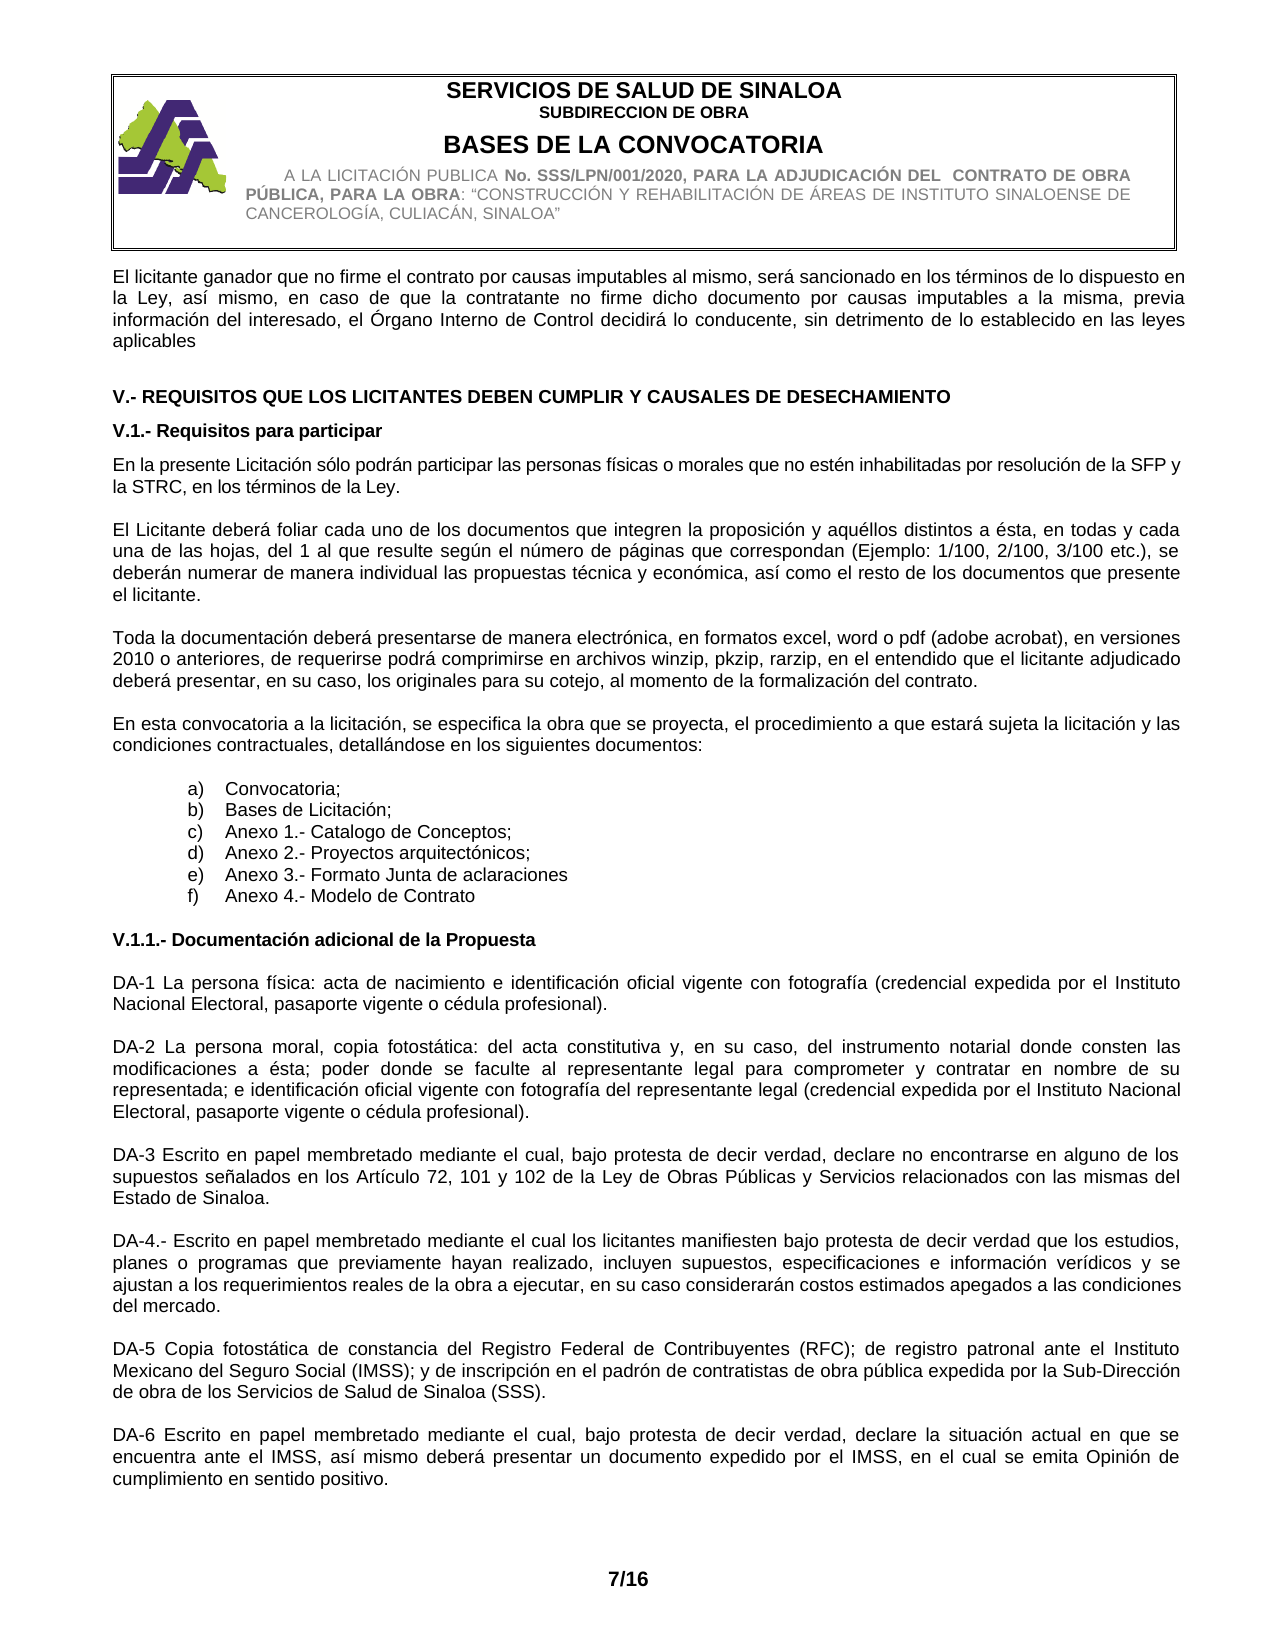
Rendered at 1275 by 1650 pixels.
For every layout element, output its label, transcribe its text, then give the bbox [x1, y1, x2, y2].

text El licitante ganador que no firme el contrato por causas imputables al mismo, será sancionado en los términos de lo dispuesto en la Ley, así mismo, en caso de que la contratante no firme dicho documento por causas imputables a la misma, previa información del interesado, el Órgano Interno de Control decidirá lo conducente, sin detrimento de lo establecido en las leyes aplicables [112, 266, 1187, 352]
list Anexo 2.- Proyectos arquitectónicos; [187, 842, 1181, 864]
picture [118, 100, 227, 194]
text Toda la documentación deberá presentarse de manera electrónica, en formatos excel, word o pdf (adobe acrobat), en versiones 2010 o anteriores, de requerirse podrá comprimirse en archivos winzip, pkzip, rarzip, en el entendido que el licitante adjudicado deberá presentar, en su caso, los originales para su cotejo, al momento de la formalización del contrato. [112, 626, 1181, 691]
text El Licitante deberá foliar cada uno de los documentos que integren la proposición y aquéllos distintos a ésta, en todas y cada una de las hojas, del 1 al que resulte según el número de páginas que correspondan (Ejemplo: 1/100, 2/100, 3/100 etc.), se deberán numerar de manera individual las propuestas técnica y económica, así como el resto de los documentos que presente el licitante. [112, 519, 1181, 605]
text DA-2 La persona moral, copia fotostática: del acta constitutiva y, en su caso, del instrumento notarial donde consten las modificaciones a ésta; poder donde se faculte al representante legal para comprometer y contratar en nombre de su representada; e identificación oficial vigente con fotografía del representante legal (credencial expedida por el Instituto Nacional Electoral, pasaporte vigente o cédula profesional). [112, 1036, 1181, 1122]
text V.1.- Requisitos para participar [112, 420, 1181, 441]
list Convocatoria; [187, 777, 1181, 799]
text DA-4.- Escrito en papel membretado mediante el cual los licitantes manifiesten bajo protesta de decir verdad que los estudios, planes o programas que previamente hayan realizado, incluyen supuestos, especificaciones e información verídicos y se ajustan a los requerimientos reales de la obra a ejecutar, en su caso considerarán costos estimados apegados a las condiciones del mercado. [112, 1230, 1181, 1316]
list Anexo 1.- Catalogo de Conceptos; [187, 821, 1181, 842]
text DA-5 Copia fotostática de constancia del Registro Federal de Contribuyentes (RFC); de registro patronal ante el Instituto Mexicano del Seguro Social (IMSS); y de inscripción en el padrón de contratistas de obra pública expedida por la Sub-Dirección de obra de los Servicios de Salud de Sinaloa (SSS). [112, 1338, 1181, 1403]
text DA-3 Escrito en papel membretado mediante el cual, bajo protesta de decir verdad, declare no encontrarse en alguno de los supuestos señalados en los Artículo 72, 101 y 102 de la Ley de Obras Públicas y Servicios relacionados con las mismas del Estado de Sinaloa. [112, 1144, 1181, 1209]
list Anexo 3.- Formato Junta de aclaraciones [187, 864, 1181, 885]
list Anexo 4.- Modelo de Contrato [187, 885, 1181, 907]
text V.- REQUISITOS QUE LOS LICITANTES DEBEN CUMPLIR Y CAUSALES DE DESECHAMIENTO [112, 386, 1181, 407]
text En esta convocatoria a la licitación, se especifica la obra que se proyecta, el procedimiento a que estará sujeta la licitación y las condiciones contractuales, detallándose en los siguientes documentos: [112, 713, 1181, 756]
text DA-1 La persona física: acta de nacimiento e identificación oficial vigente con fotografía (credencial expedida por el Instituto Nacional Electoral, pasaporte vigente o cédula profesional). [112, 971, 1181, 1014]
text DA-6 Escrito en papel membretado mediante el cual, bajo protesta de decir verdad, declare la situación actual en que se encuentra ante el IMSS, así mismo deberá presentar un documento expedido por el IMSS, en el cual se emita Opinión de cumplimiento en sentido positivo. [112, 1424, 1181, 1489]
text V.1.1.- Documentación adicional de la Propuesta [112, 928, 1181, 950]
list Bases de Licitación; [187, 799, 1181, 821]
text En la presente Licitación sólo podrán participar las personas físicas o morales que no estén inhabilitadas por resolución de la SFP y la STRC, en los términos de la Ley. [112, 454, 1181, 497]
